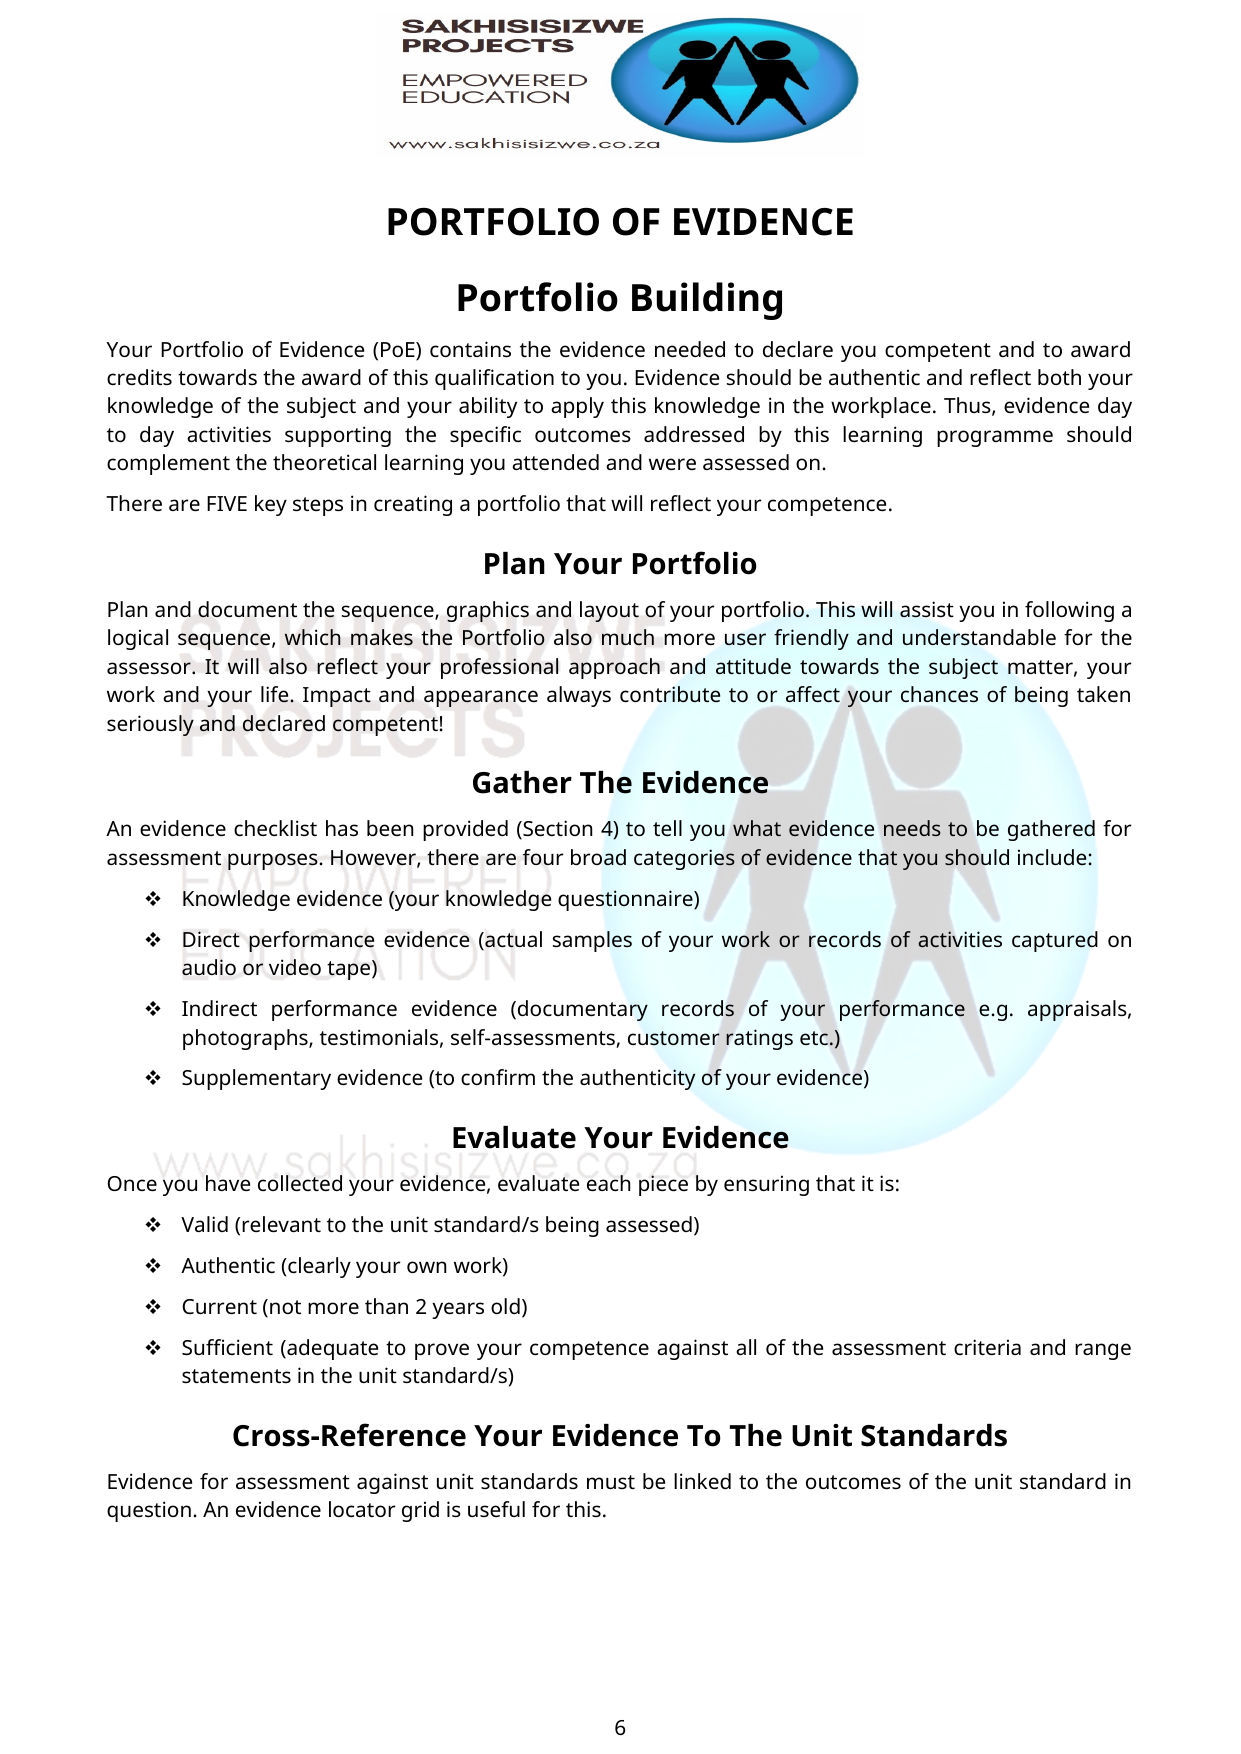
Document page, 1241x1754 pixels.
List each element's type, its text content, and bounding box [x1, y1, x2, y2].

text Plan and document the sequence, graphics and layout of your portfolio. This will assist you in following a logical sequence, which makes the Portfolio also much more user friendly and understandable for the assessor. It will also reflect your professional approach and attitude towards the subject matter, your work and your life. Impact and appearance always contribute to or affect your chances of being taken seriously and declared competent! [106, 595, 1134, 737]
list Direct performance evidence (actual samples of your work or records of activities captured on audio or video tape) [143, 925, 1134, 982]
list Authentic (clearly your own work) [143, 1251, 1134, 1279]
subtitle PORTFOLIO OF EVIDENCE [106, 195, 1134, 246]
list Indirect performance evidence (documentary records of your performance e.g. appraisals, photographs, testimonials, self-assessments, customer ratings etc.) [143, 994, 1134, 1051]
text An evidence checklist has been provided (Section 4) to tell you what evidence needs to be gathered for assessment purposes. However, there are four broad categories of evidence that you should include: [106, 814, 1134, 871]
picture [376, 12, 864, 158]
list Knowledge evidence (your knowledge questionnaire) [143, 884, 1134, 912]
subtitle Cross-Reference Your Evidence To The Unit Standards [106, 1415, 1134, 1454]
text Once you have collected your evidence, evaluate each piece by ensuring that it is: [106, 1169, 1134, 1198]
list Current (not more than 2 years old) [143, 1292, 1134, 1320]
subtitle Plan Your Portfolio [106, 543, 1134, 583]
subtitle Gather The Evidence [106, 762, 1134, 802]
subtitle Evaluate Your Evidence [106, 1117, 1134, 1157]
text There are FIVE key steps in creating a portfolio that will reflect your competence. [106, 489, 1134, 518]
list Sufficient (adequate to prove your competence against all of the assessment criteria and range statements in the unit standard/s) [143, 1333, 1134, 1390]
list Valid (relevant to the unit standard/s being assessed) [143, 1210, 1134, 1238]
list Supplementary evidence (to confirm the authenticity of your evidence) [143, 1063, 1134, 1092]
text Your Portfolio of Evidence (PoE) contains the evidence needed to declare you competent and to award credits towards the award of this qualification to you. Evidence should be authentic and reflect both your knowledge of the subject and your ability to apply this knowledge in the workplace. Thus, evidence day to day activities supporting the specific outcomes addressed by this learning programme should complement the theoretical learning you attended and were assessed on. [106, 335, 1134, 477]
text Evidence for assessment against unit standards must be linked to the outcomes of the unit standard in question. An evidence locator grid is useful for this. [106, 1467, 1134, 1524]
